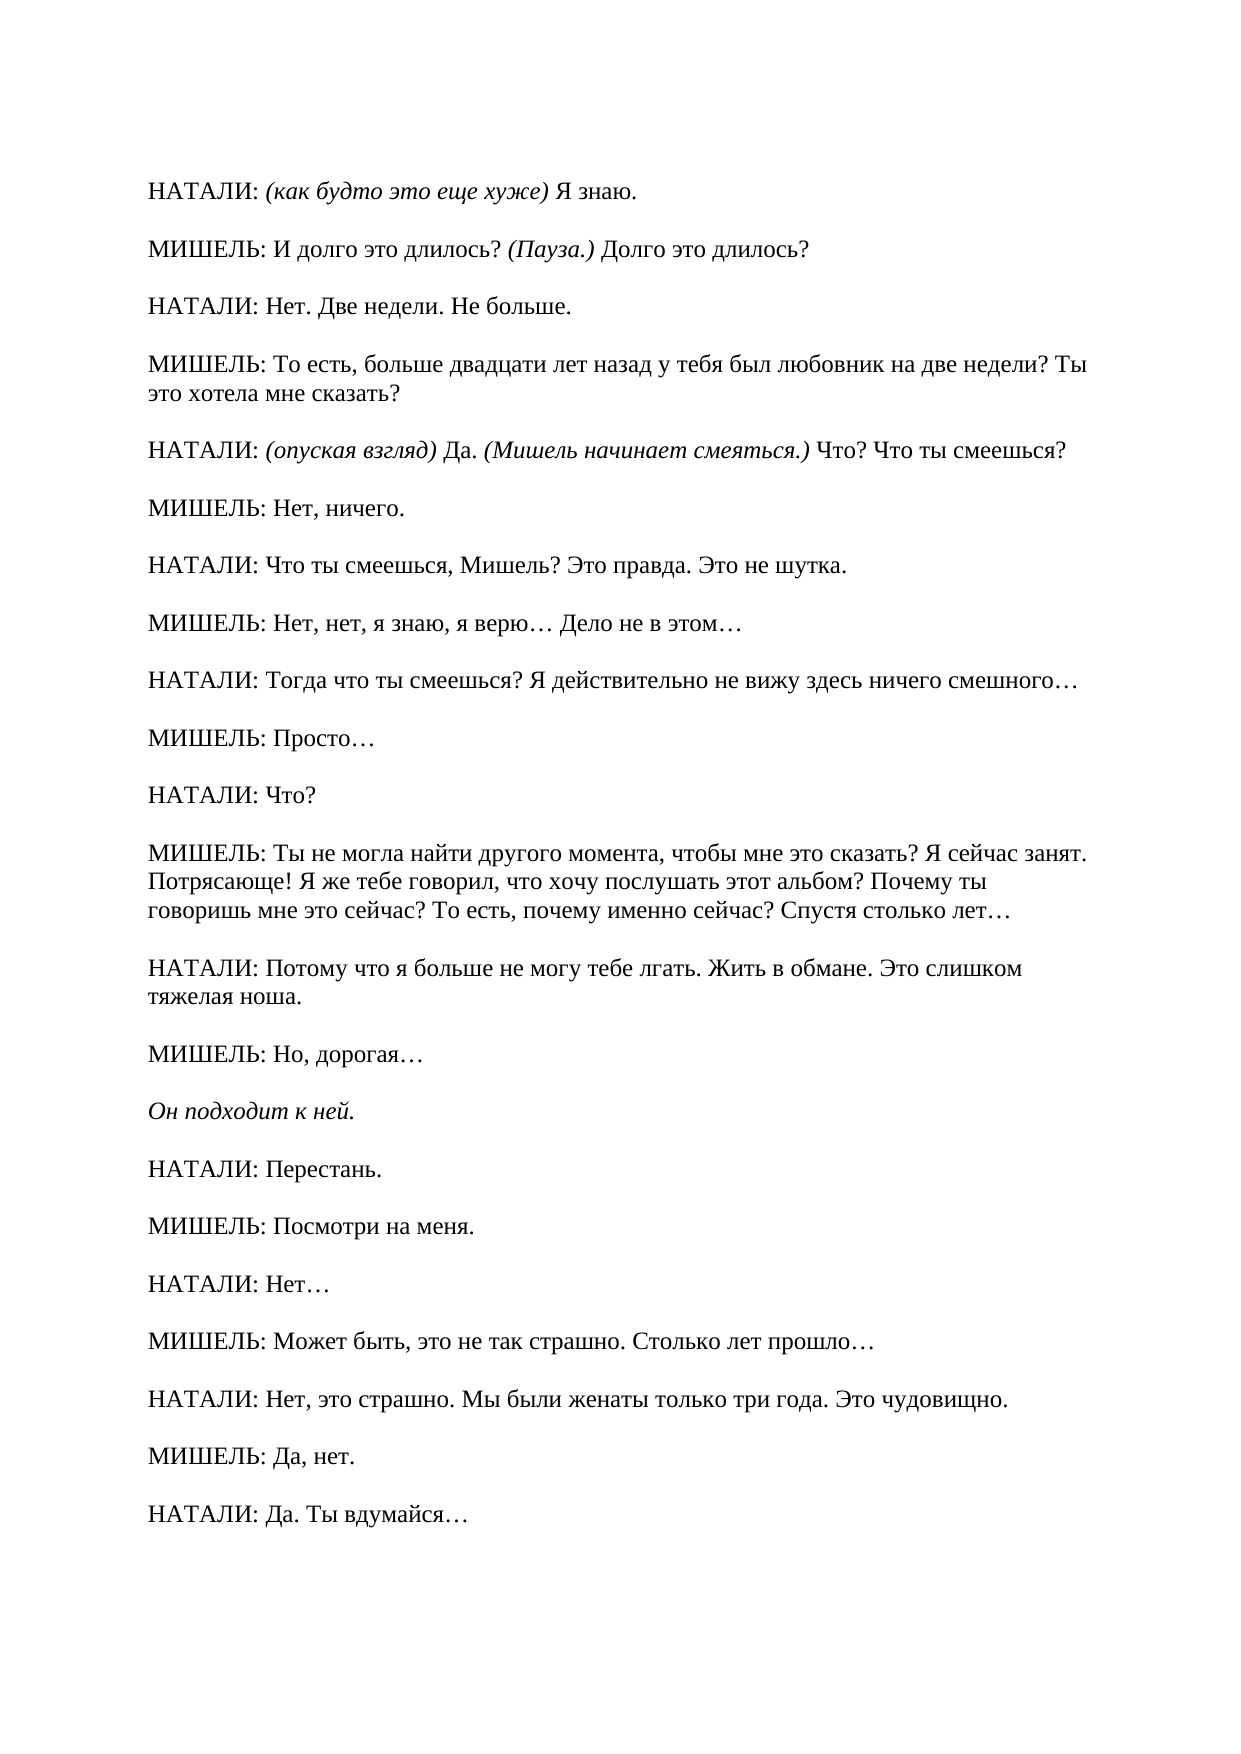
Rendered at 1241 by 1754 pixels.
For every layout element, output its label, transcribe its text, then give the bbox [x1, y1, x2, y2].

text НАТАЛИ: Нет… [148, 1269, 1093, 1298]
text НАТАЛИ: Потому что я больше не могу тебе лгать. Жить в обмане. Это слишком тяжелая ноша. [148, 953, 1093, 1010]
text МИШЕЛЬ: Но, дорогая… [148, 1039, 1093, 1068]
text МИШЕЛЬ: Ты не могла найти другого момента, чтобы мне это сказать? Я сейчас занят. Потрясающе! Я же тебе говорил, что хочу послушать этот альбом? Почему ты говоришь мне это сейчас? То есть, почему именно сейчас? Спустя столько лет… [148, 838, 1093, 924]
text НАТАЛИ: Да. Ты вдумайся… [148, 1499, 1093, 1528]
text НАТАЛИ: Перестань. [148, 1154, 1093, 1183]
text МИШЕЛЬ: Может быть, это не так страшно. Столько лет прошло… [148, 1326, 1093, 1355]
text НАТАЛИ: Нет. Две недели. Не больше. [148, 291, 1093, 320]
text МИШЕЛЬ: И долго это длилось? (Пауза.) Долго это длилось? [148, 234, 1093, 263]
text МИШЕЛЬ: Просто… [148, 723, 1093, 751]
text НАТАЛИ: Что? [148, 780, 1093, 809]
text НАТАЛИ: (как будто это еще хуже) Я знаю. [148, 176, 1093, 205]
text НАТАЛИ: Тогда что ты смеешься? Я действительно не вижу здесь ничего смешного… [148, 665, 1093, 694]
text МИШЕЛЬ: Нет, ничего. [148, 493, 1093, 521]
text МИШЕЛЬ: Посмотри на меня. [148, 1211, 1093, 1240]
text НАТАЛИ: Нет, это страшно. Мы были женаты только три года. Это чудовищно. [148, 1384, 1093, 1413]
text Он подходит к ней. [148, 1096, 1093, 1125]
text МИШЕЛЬ: Да, нет. [148, 1441, 1093, 1470]
text МИШЕЛЬ: Нет, нет, я знаю, я верю… Дело не в этом… [148, 608, 1093, 636]
text НАТАЛИ: Что ты смеешься, Мишель? Это правда. Это не шутка. [148, 550, 1093, 579]
text НАТАЛИ: (опуская взгляд) Да. (Мишель начинает смеяться.) Что? Что ты смеешься? [148, 435, 1093, 464]
text МИШЕЛЬ: То есть, больше двадцати лет назад у тебя был любовник на две недели? Ты это хотела мне сказать? [148, 349, 1093, 406]
